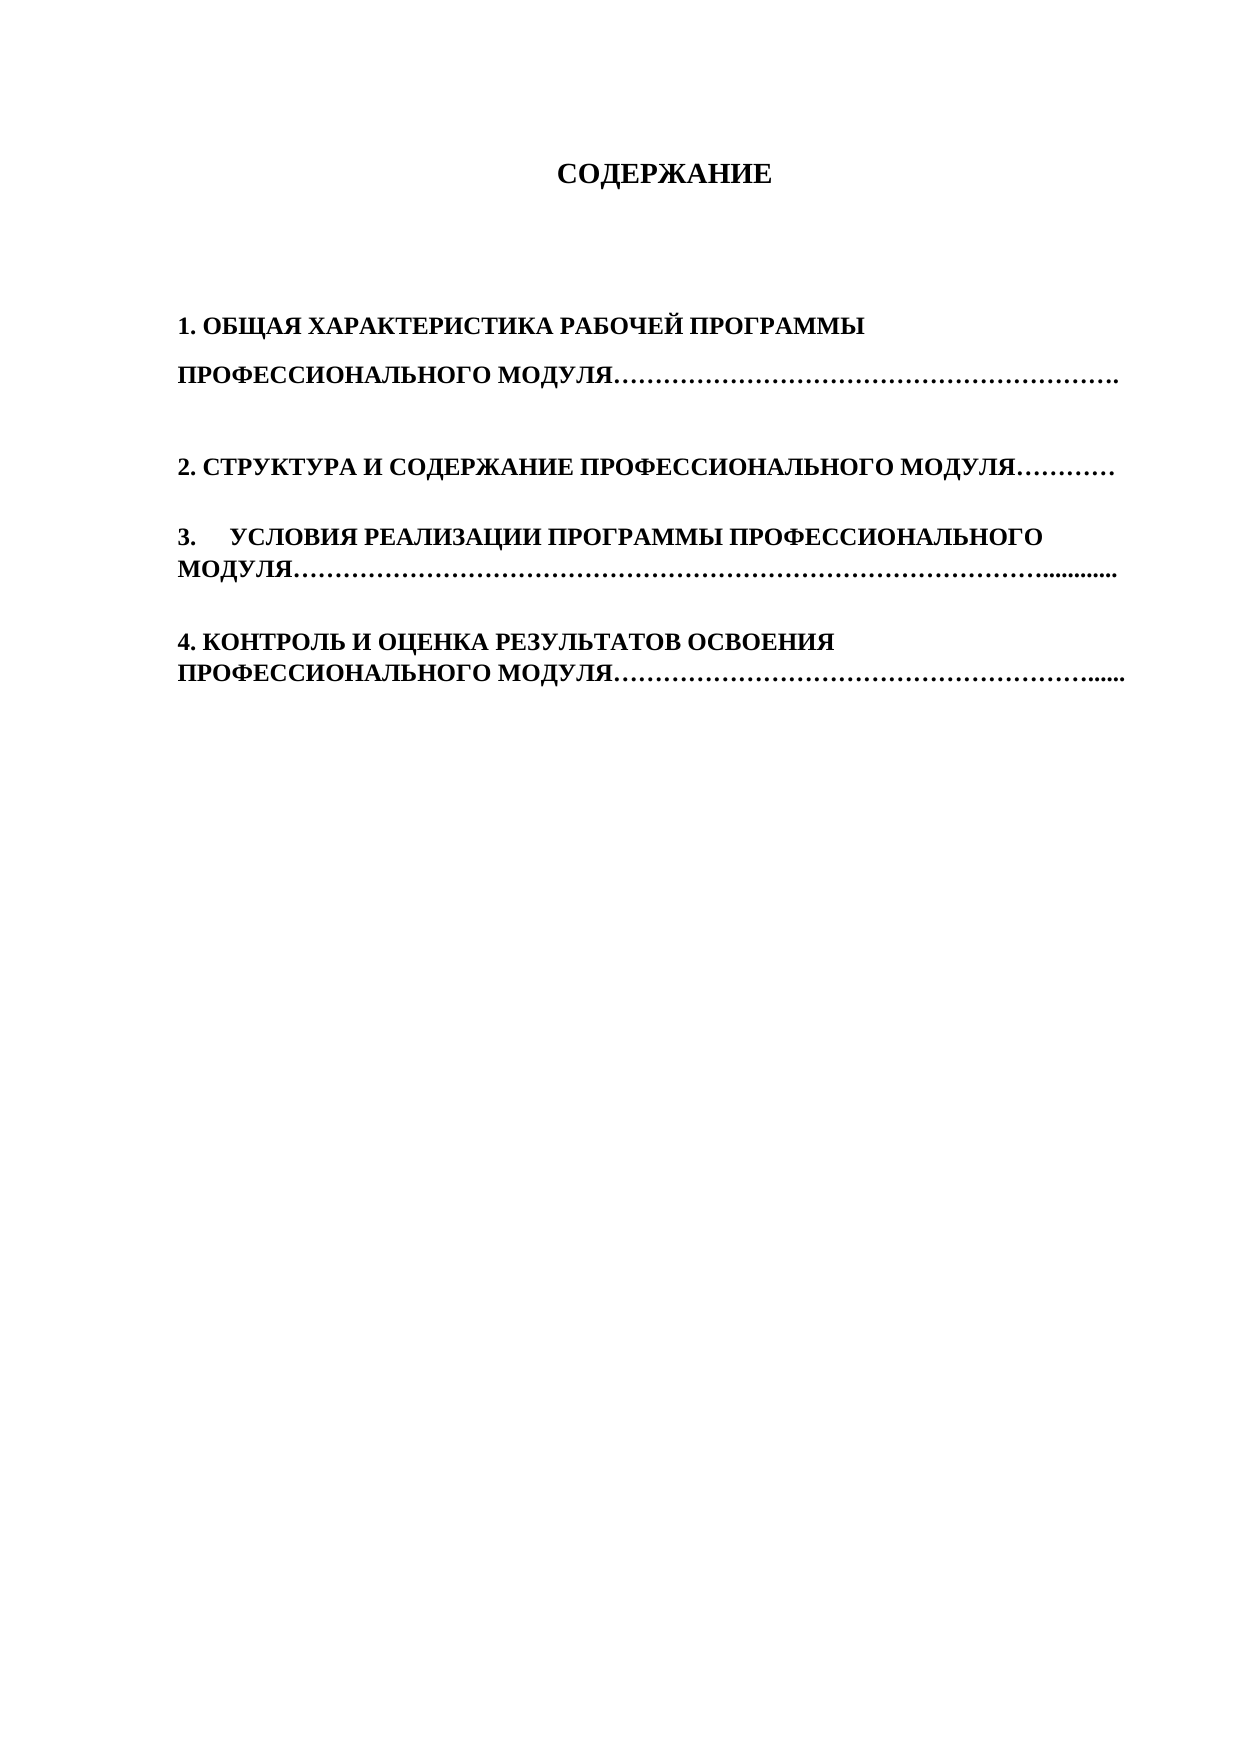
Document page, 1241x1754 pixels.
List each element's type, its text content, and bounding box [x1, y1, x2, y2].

text 1. ОБЩАЯ ХАРАКТЕРИСТИКА РАБОЧЕЙ ПРОГРАММЫ [177, 311, 1152, 339]
list КОНТРОЛЬ И ОЦЕНКА РЕЗУЛЬТАТОВ ОСВОЕНИЯ ПРОФЕССИОНАЛЬНОГО МОДУЛЯ…………………………………………………...... [177, 627, 1152, 687]
list СТРУКТУРА И СОДЕРЖАНИЕ ПРОФЕССИОНАЛЬНОГО МОДУЛЯ………… [177, 452, 1152, 480]
text СОДЕРЖАНИЕ [177, 157, 1152, 190]
text ПРОФЕССИОНАЛЬНОГО МОДУЛЯ……………………………………………………. [177, 360, 1152, 389]
list УСЛОВИЯ РЕАЛИЗАЦИИ ПРОГРАММЫ ПРОФЕССИОНАЛЬНОГО МОДУЛЯ………………………………………………………………………………............ [177, 522, 1152, 582]
